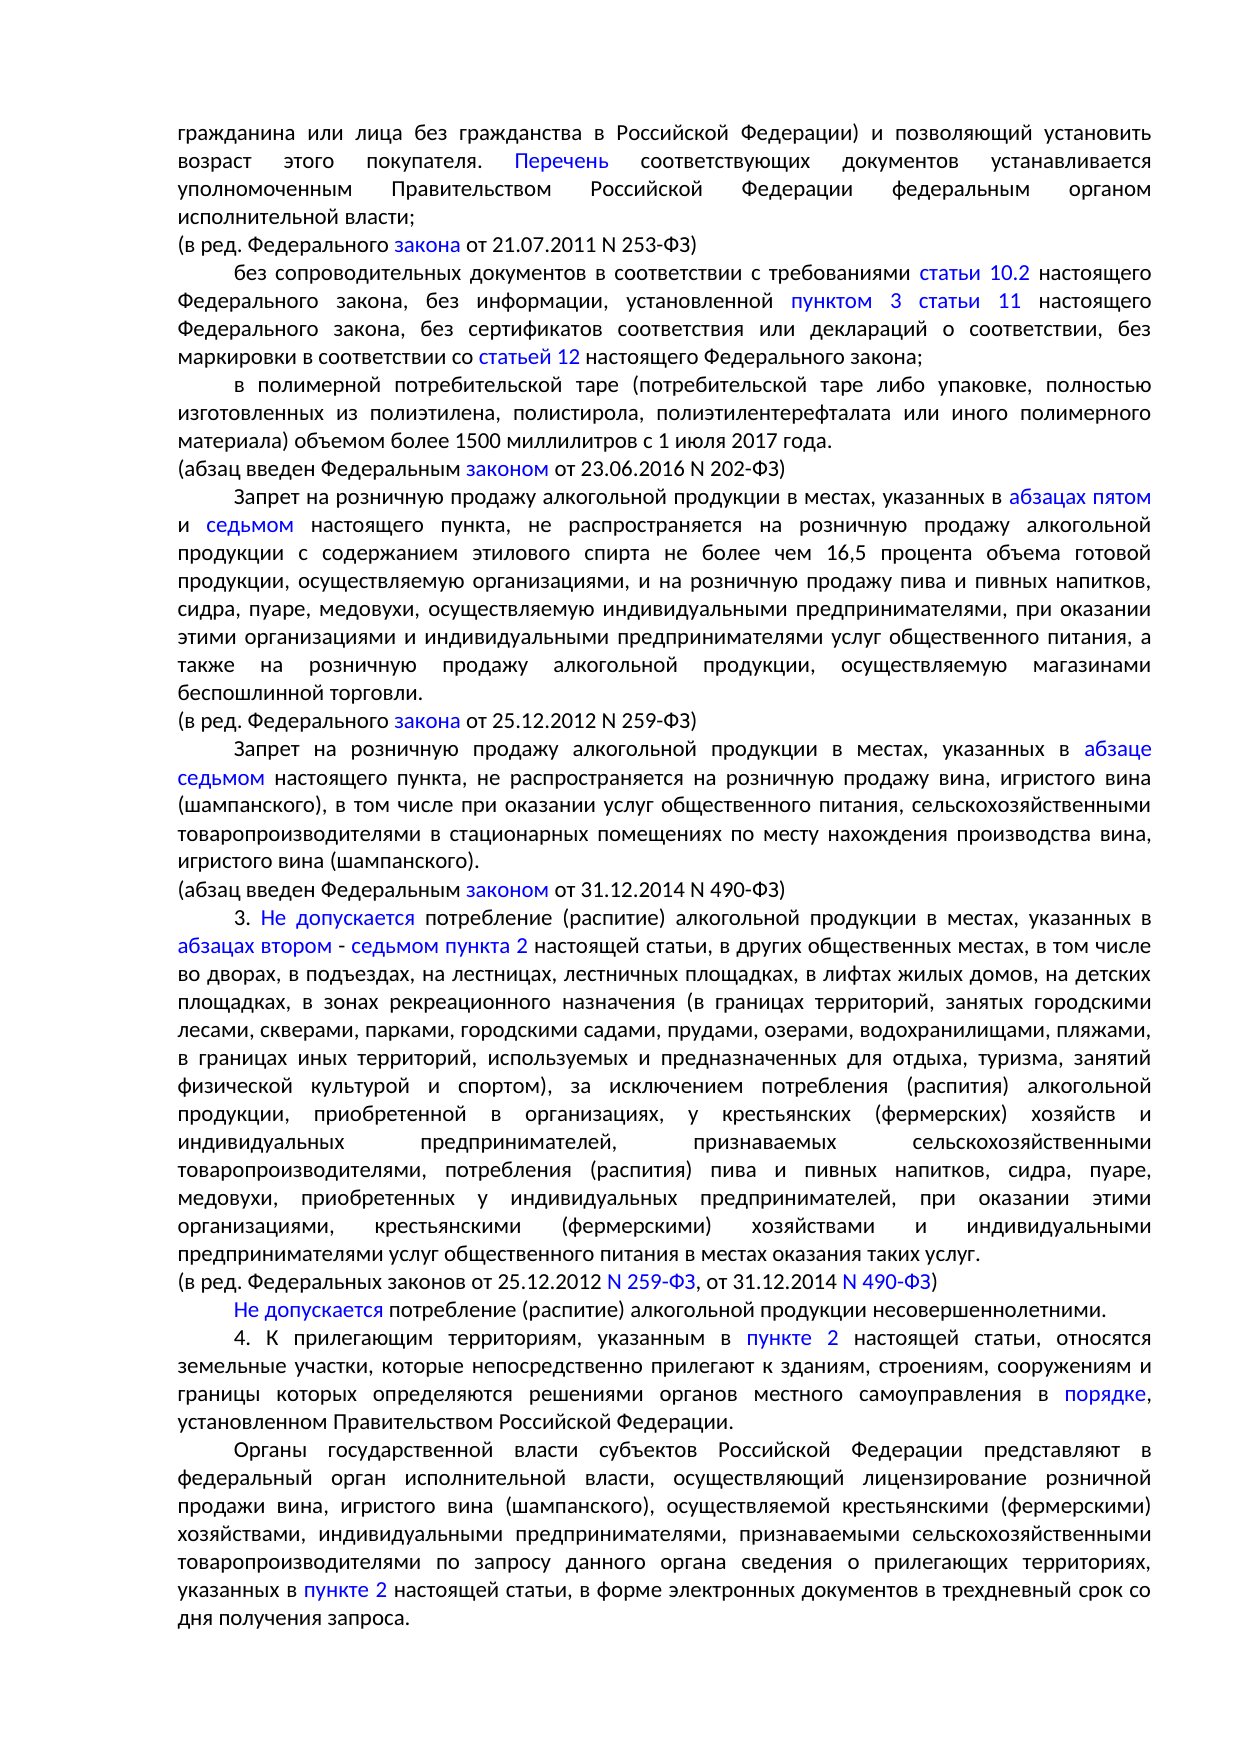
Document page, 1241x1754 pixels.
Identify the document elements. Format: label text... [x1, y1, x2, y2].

text (в ред. Федерального закона от 25.12.2012 N 259-ФЗ) [177, 707, 1152, 734]
text (в ред. Федеральных законов от 25.12.2012 N 259-ФЗ, от 31.12.2014 N 490-ФЗ) [177, 1267, 1152, 1295]
text (абзац введен Федеральным законом от 23.06.2016 N 202-ФЗ) [177, 454, 1152, 482]
text (абзац введен Федеральным законом от 31.12.2014 N 490-ФЗ) [177, 875, 1152, 903]
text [177, 118, 1152, 230]
text 4. К прилегающим территориям, указанным в пункте 2 настоящей статьи, относятся земельные участки, которые непосредственно прилегают к зданиям, строениям, сооружениям и границы которых определяются решениями органов местного самоуправления в порядке, установленном Правительством Российской Федерации. [177, 1323, 1152, 1435]
text в полимерной потребительской таре (потребительской таре либо упаковке, полностью изготовленных из полиэтилена, полистирола, полиэтилентерефталата или иного полимерного материала) объемом более 1500 миллилитров с 1 июля 2017 года. [177, 370, 1152, 454]
text (в ред. Федерального закона от 21.07.2011 N 253-ФЗ) [177, 230, 1152, 258]
text 3. Не допускается потребление (распитие) алкогольной продукции в местах, указанных в абзацах втором - седьмом пункта 2 настоящей статьи, в других общественных местах, в том числе во дворах, в подъездах, на лестницах, лестничных площадках, в лифтах жилых домов, на детских площадках, в зонах рекреационного назначения (в границах территорий, занятых городскими лесами, скверами, парками, городскими садами, прудами, озерами, водохранилищами, пляжами, в границах иных территорий, используемых и предназначенных для отдыха, туризма, занятий физической культурой и спортом), за исключением потребления (распития) алкогольной продукции, приобретенной в организациях, у крестьянских (фермерских) хозяйств и индивидуальных предпринимателей, признаваемых сельскохозяйственными товаропроизводителями, потребления (распития) пива и пивных напитков, сидра, пуаре, медовухи, приобретенных у индивидуальных предпринимателей, при оказании этими организациями, крестьянскими (фермерскими) хозяйствами и индивидуальными предпринимателями услуг общественного питания в местах оказания таких услуг. [177, 903, 1152, 1267]
text Не допускается потребление (распитие) алкогольной продукции несовершеннолетними. [177, 1295, 1152, 1323]
text Запрет на розничную продажу алкогольной продукции в местах, указанных в абзацах пятом и седьмом настоящего пункта, не распространяется на розничную продажу алкогольной продукции с содержанием этилового спирта не более чем 16,5 процента объема готовой продукции, осуществляемую организациями, и на розничную продажу пива и пивных напитков, сидра, пуаре, медовухи, осуществляемую индивидуальными предпринимателями, при оказании этими организациями и индивидуальными предпринимателями услуг общественного питания, а также на розничную продажу алкогольной продукции, осуществляемую магазинами беспошлинной торговли. [177, 482, 1152, 707]
text Запрет на розничную продажу алкогольной продукции в местах, указанных в абзаце седьмом настоящего пункта, не распространяется на розничную продажу вина, игристого вина (шампанского), в том числе при оказании услуг общественного питания, сельскохозяйственными товаропроизводителями в стационарных помещениях по месту нахождения производства вина, игристого вина (шампанского). [177, 734, 1152, 875]
text без сопроводительных документов в соответствии с требованиями статьи 10.2 настоящего Федерального закона, без информации, установленной пунктом 3 статьи 11 настоящего Федерального закона, без сертификатов соответствия или деклараций о соответствии, без маркировки в соответствии со статьей 12 настоящего Федерального закона; [177, 258, 1152, 370]
text Органы государственной власти субъектов Российской Федерации представляют в федеральный орган исполнительной власти, осуществляющий лицензирование розничной продажи вина, игристого вина (шампанского), осуществляемой крестьянскими (фермерскими) хозяйствами, индивидуальными предпринимателями, признаваемыми сельскохозяйственными товаропроизводителями по запросу данного органа сведения о прилегающих территориях, указанных в пункте 2 настоящей статьи, в форме электронных документов в трехдневный срок со дня получения запроса. [177, 1435, 1152, 1631]
